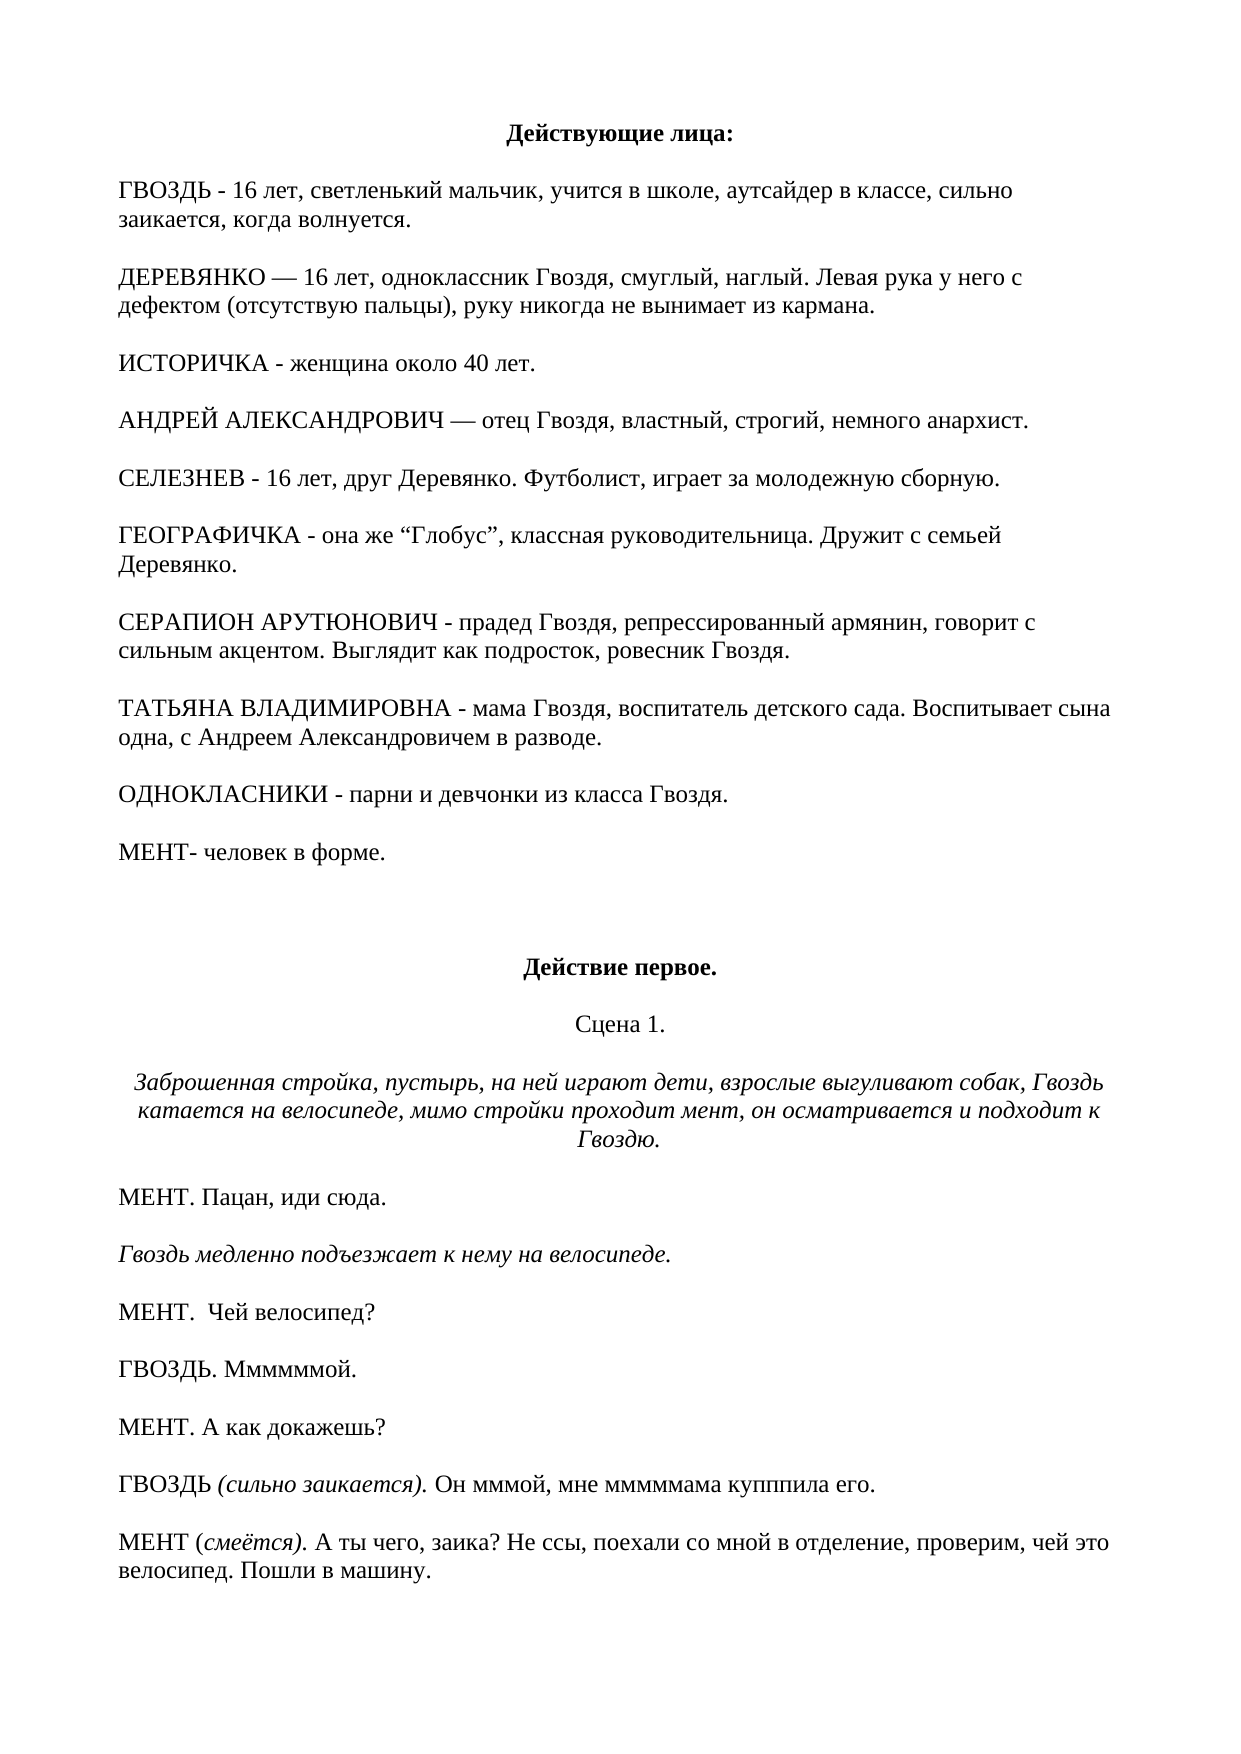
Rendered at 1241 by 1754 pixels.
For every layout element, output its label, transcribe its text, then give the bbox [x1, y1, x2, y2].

text Гвоздь медленно подъезжает к нему на велосипеде. [118, 1239, 1122, 1268]
text Сцена 1. [118, 1009, 1122, 1038]
text МЕНТ. А как докажешь? [118, 1412, 1122, 1441]
text ГВОЗДЬ (сильно заикается). Он мммой, мне мммммама купппила его. [118, 1469, 1122, 1498]
text ГВОЗДЬ. Ммммммой. [118, 1354, 1122, 1383]
text ОДНОКЛАСНИКИ - парни и девчонки из класса Гвоздя. [118, 779, 1122, 808]
text ГЕОГРАФИЧКА - она же “Глобус”, классная руководительница. Дружит с семьей Деревянко. [118, 521, 1122, 578]
text Действующие лица: [118, 118, 1122, 147]
text Заброшенная стройка, пустырь, на ней играют дети, взрослые выгуливают собак, Гвоздь катается на велосипеде, мимо стройки проходит мент, он осматривается и подходит к Гвоздю. [118, 1067, 1122, 1153]
text МЕНТ- человек в форме. [118, 837, 1122, 866]
text АНДРЕЙ АЛЕКСАНДРОВИЧ — отец Гвоздя, властный, строгий, немного анархист. [118, 406, 1122, 434]
text СЕРАПИОН АРУТЮНОВИЧ - прадед Гвоздя, репрессированный армянин, говорит с сильным акцентом. Выглядит как подросток, ровесник Гвоздя. [118, 607, 1122, 664]
text ДЕРЕВЯНКО — 16 лет, одноклассник Гвоздя, смуглый, наглый. Левая рука у него с дефектом (отсутствую пальцы), руку никогда не вынимает из кармана. [118, 262, 1122, 319]
text МЕНТ. Чей велосипед? [118, 1297, 1122, 1326]
text ГВОЗДЬ - 16 лет, светленький мальчик, учится в школе, аутсайдер в классе, сильно заикается, когда волнуется. [118, 176, 1122, 233]
text Действие первое. [118, 952, 1122, 981]
text СЕЛЕЗНЕВ - 16 лет, друг Деревянко. Футболист, играет за молодежную сборную. [118, 463, 1122, 492]
text МЕНТ. Пацан, иди сюда. [118, 1182, 1122, 1211]
text ТАТЬЯНА ВЛАДИМИРОВНА - мама Гвоздя, воспитатель детского сада. Воспитывает сына одна, с Андреем Александровичем в разводе. [118, 693, 1122, 751]
text ИСТОРИЧКА - женщина около 40 лет. [118, 348, 1122, 377]
text МЕНТ (смеётся). А ты чего, заика? Не ссы, поехали со мной в отделение, проверим, чей это велосипед. Пошли в машину. [118, 1527, 1122, 1584]
